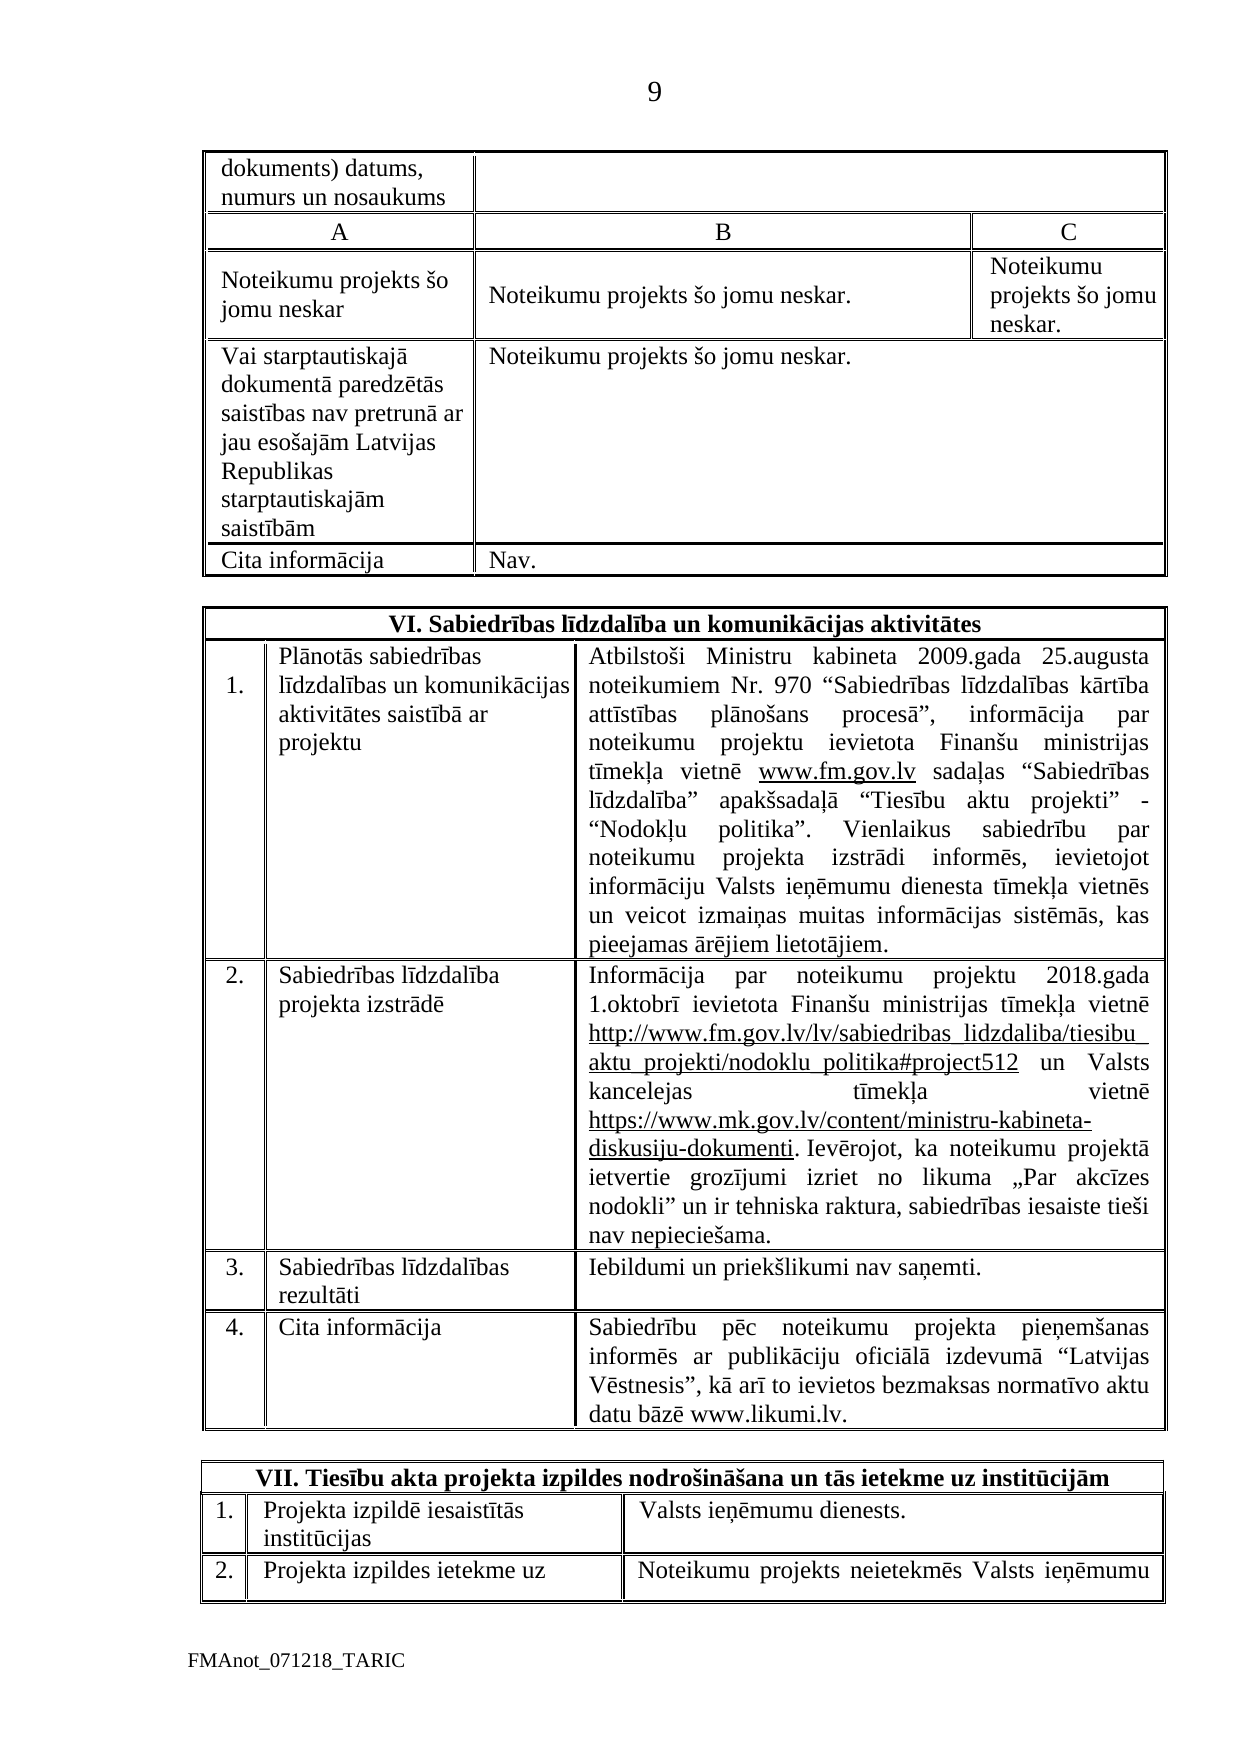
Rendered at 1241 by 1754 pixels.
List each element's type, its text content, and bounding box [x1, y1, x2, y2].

table_header VI. Sabiedrības līdzdalība un komunikācijas aktivitātes [206, 1252, 264, 1309]
table_header VI. Sabiedrības līdzdalība un komunikācijas aktivitātes [577, 1252, 1164, 1309]
table_header VI. Sabiedrības līdzdalība un komunikācijas aktivitātes [206, 609, 1164, 638]
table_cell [623, 1556, 1162, 1600]
table_cell 1. [203, 1495, 245, 1552]
table_cell Projekta izpildē iesaistītās institūcijas [248, 1495, 621, 1552]
table_cell Cita informācija [206, 542, 475, 574]
table_cell C [972, 211, 1166, 248]
table_cell Noteikumu projekts šo jomu neskar. [476, 252, 970, 337]
table_cell A [204, 211, 475, 248]
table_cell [247, 1552, 623, 1600]
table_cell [475, 153, 1164, 211]
table_cell 2. [203, 1556, 247, 1600]
table_header VI. Sabiedrības līdzdalība un komunikācijas aktivitātes [267, 1252, 574, 1309]
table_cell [206, 153, 475, 211]
table_header VI. Sabiedrības līdzdalība un komunikācijas aktivitātes [577, 961, 1164, 1249]
table_cell Nav. [475, 542, 1164, 574]
table_cell Vai starptautiskajā dokumentā paredzētās saistības nav pretrunā ar jau esošajām Latvijas Republikas starptautiskajām saistībām [206, 338, 473, 542]
table_header VI. Sabiedrības līdzdalība un komunikācijas aktivitātes [206, 1313, 1164, 1430]
table_cell Noteikumu projekts šo jomu neskar. [973, 248, 1165, 337]
table_cell B [476, 214, 970, 248]
table_header VI. Sabiedrības līdzdalība un komunikācijas aktivitātes [206, 961, 264, 1249]
table_cell Noteikumu projekts šo jomu neskar [206, 248, 473, 337]
table_header VI. Sabiedrības līdzdalība un komunikācijas aktivitātes [267, 961, 574, 1249]
table_header VI. Sabiedrības līdzdalība un komunikācijas aktivitātes [206, 640, 1164, 958]
table_header VII. Tiesību akta projekta izpildes nodrošināšana un tās ietekme uz institūcijām [202, 1463, 1163, 1491]
table_cell Valsts ieņēmumu dienests. [625, 1495, 1162, 1552]
table_cell Noteikumu projekts šo jomu neskar. [476, 338, 1165, 542]
